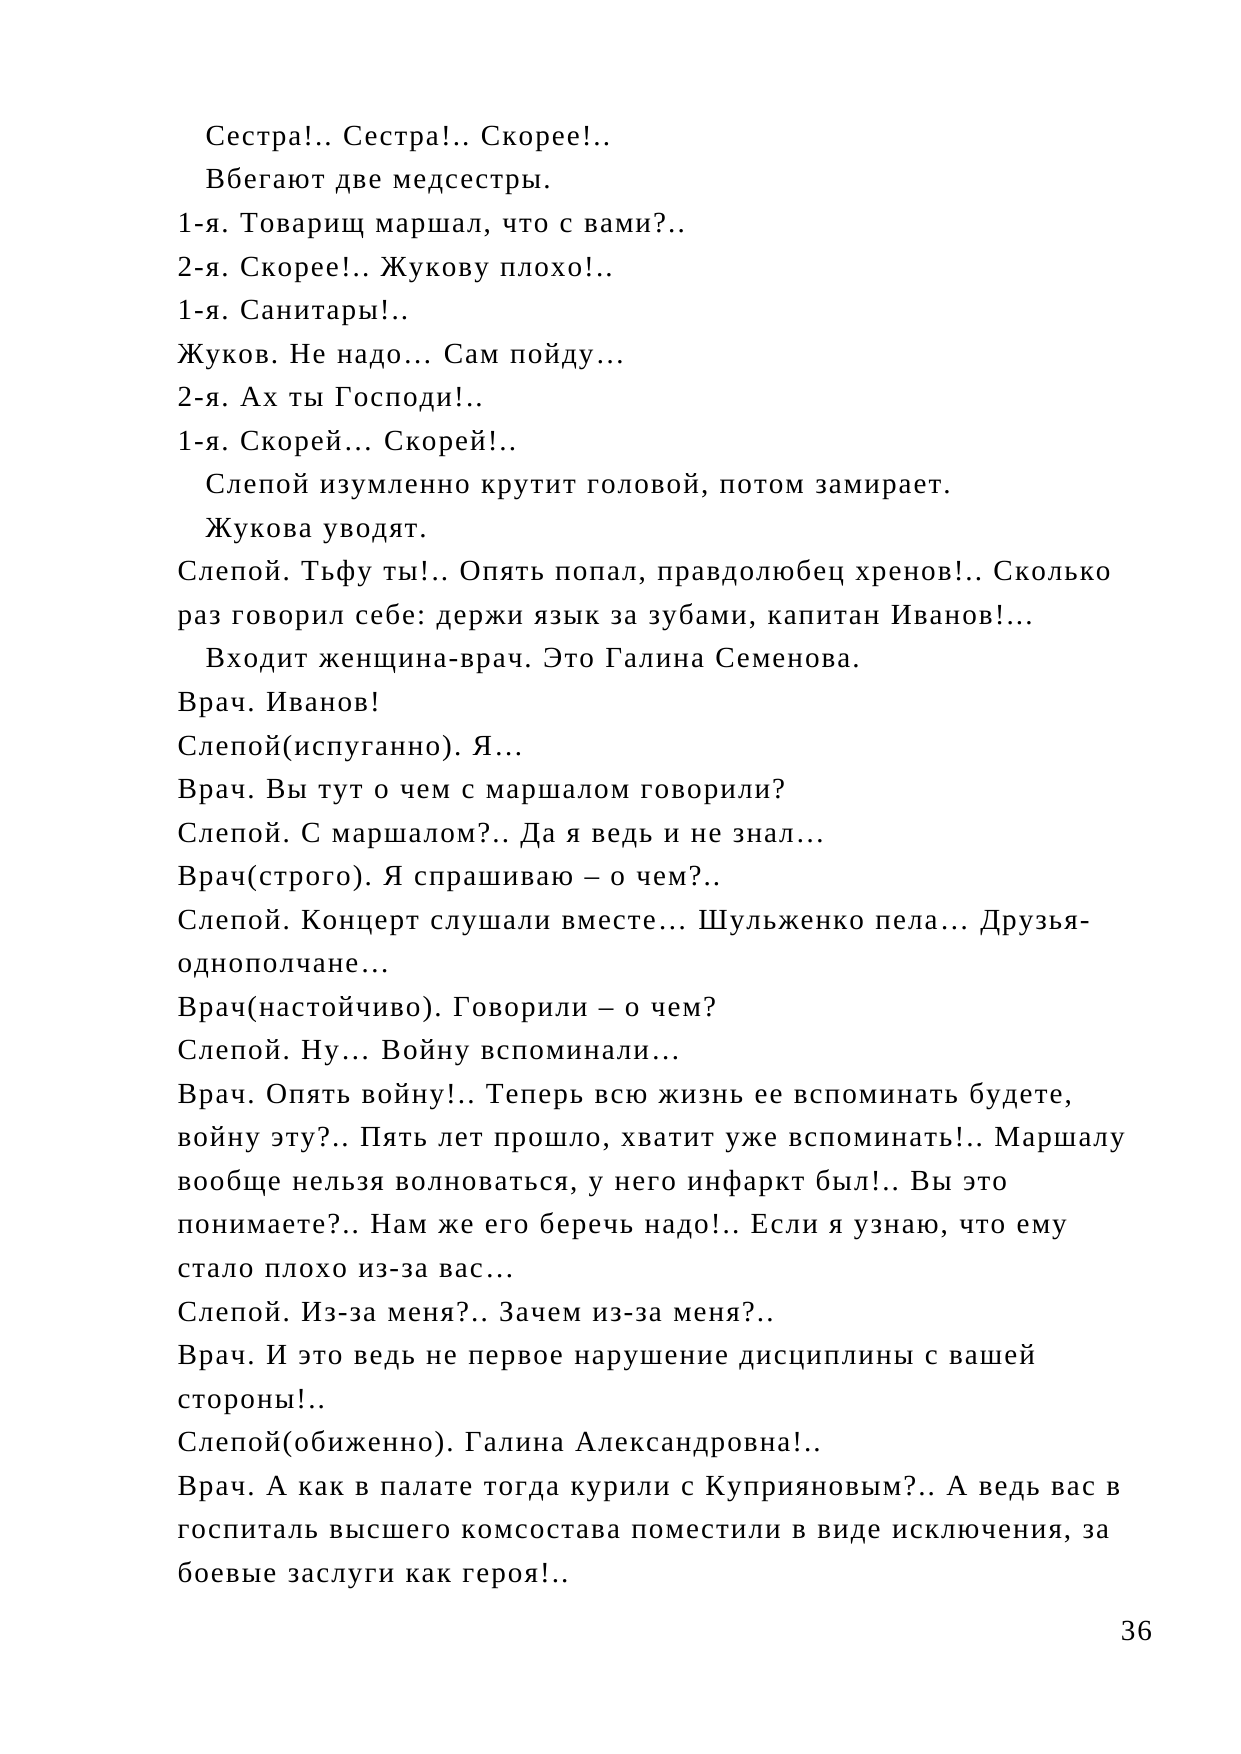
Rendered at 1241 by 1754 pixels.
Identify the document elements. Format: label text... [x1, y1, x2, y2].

text Врач(строго). Я спрашиваю – о чем?.. [177, 858, 1152, 892]
text 2-я. Ах ты Господи!.. [177, 379, 1152, 413]
text Врач. Иванов! [177, 684, 1152, 718]
text Врач. И это ведь не первое нарушение дисциплины с вашей стороны!.. [177, 1337, 1152, 1414]
text 1-я. Скорей… Скорей!.. [177, 423, 1152, 456]
text Слепой. Тьфу ты!.. Опять попал, правдолюбец хренов!.. Сколько раз говорил себе: держи язык за зубами, капитан Иванов!... [177, 553, 1152, 631]
text 1-я. Товарищ маршал, что с вами?.. [177, 205, 1152, 239]
text Слепой. Из-за меня?.. Зачем из-за меня?.. [177, 1294, 1152, 1327]
text 1-я. Санитары!.. [177, 292, 1152, 326]
text Вбегают две медсестры. [177, 162, 1152, 195]
text Слепой. Ну… Войну вспоминали… [177, 1032, 1152, 1066]
text Жукова уводят. [177, 510, 1152, 543]
text Слепой(обиженно). Галина Александровна!.. [177, 1424, 1152, 1458]
text Врач(настойчиво). Говорили – о чем? [177, 989, 1152, 1022]
text Слепой изумленно крутит головой, потом замирает. [177, 466, 1152, 500]
text Врач. Вы тут о чем с маршалом говорили? [177, 771, 1152, 805]
text Слепой. С маршалом?.. Да я ведь и не знал… [177, 815, 1152, 848]
text Жуков. Не надо… Сам пойду… [177, 336, 1152, 369]
text Входит женщина-врач. Это Галина Семенова. [177, 641, 1152, 674]
text Сестра!.. Сестра!.. Скорее!.. [177, 118, 1152, 152]
text Врач. А как в палате тогда курили с Куприяновым?.. А ведь вас в госпиталь высшего комсостава поместили в виде исключения, за боевые заслуги как героя!.. [177, 1468, 1152, 1588]
text 2-я. Скорее!.. Жукову плохо!.. [177, 249, 1152, 282]
text Слепой. Концерт слушали вместе… Шульженко пела… Друзья-однополчане… [177, 902, 1152, 979]
text Слепой(испуганно). Я… [177, 728, 1152, 761]
text Врач. Опять войну!.. Теперь всю жизнь ее вспоминать будете, войну эту?.. Пять лет прошло, хватит уже вспоминать!.. Маршалу вообще нельзя волноваться, у него инфаркт был!.. Вы это понимаете?.. Нам же его беречь надо!.. Если я узнаю, что ему стало плохо из-за вас… [177, 1076, 1152, 1284]
